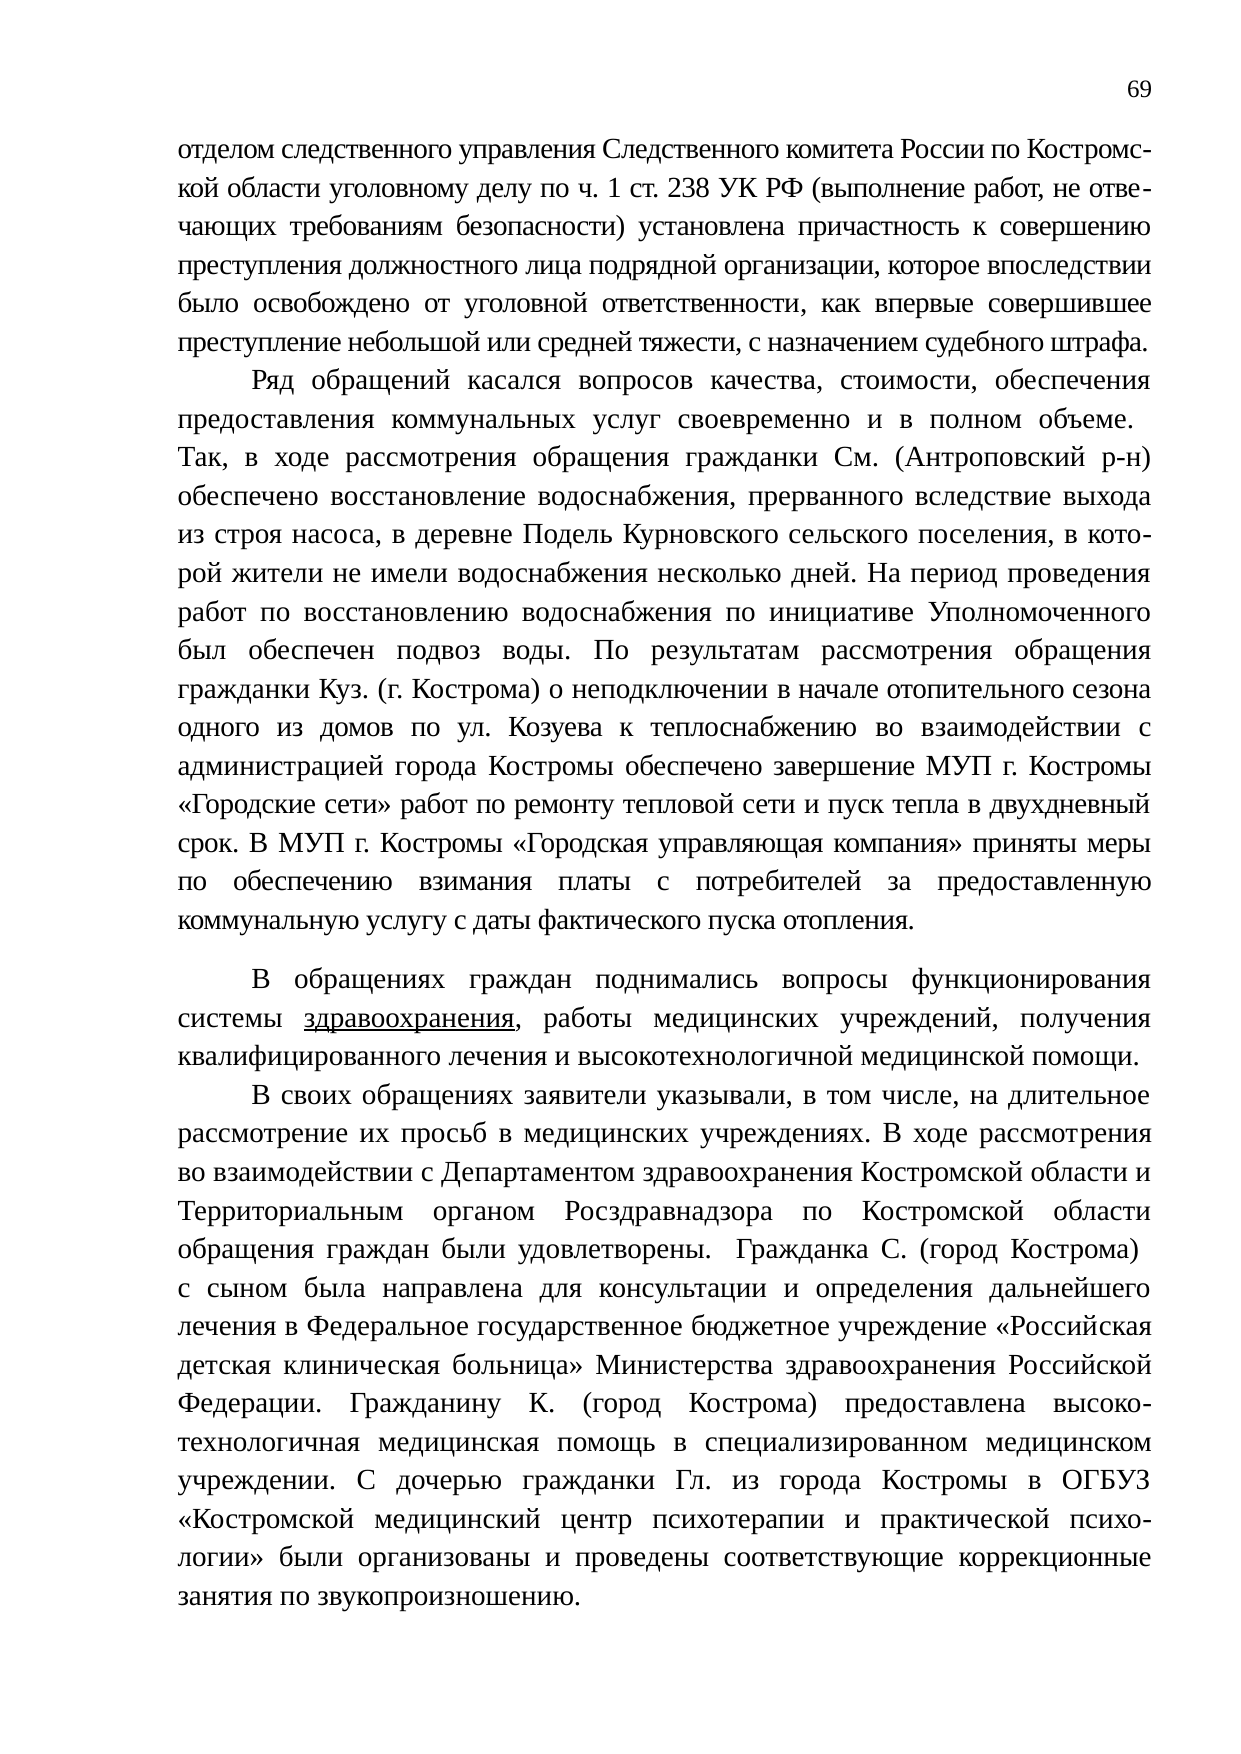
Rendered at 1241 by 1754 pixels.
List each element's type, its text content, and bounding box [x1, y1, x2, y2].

text В своих обращениях заявители указывали, в том числе, на длительное рассмотрение их просьб в медицинских учреждениях. В ходе рассмотрения во взаимодействии с Департаментом здравоохранения Костромской области и Территориальным органом Росздравнадзора по Костромской области обращения граждан были удовлетворены. Гражданка С. (город Кострома) с сыном была направлена для консультации и определения дальнейшего лечения в Федеральное государственное бюджетное учреждение «Российская детская клиническая больница» Министерства здравоохранения Российской Федерации. Гражданину К. (город Кострома) предоставлена высокотехнологичная медицинская помощь в специализированном медицинском учреждении. С дочерью гражданки Гл. из города Костромы в ОГБУЗ «Костромской медицинский центр психотерапии и практической психологии» были организованы и проведены соответствующие коррекционные занятия по звукопроизношению. [177, 1077, 1152, 1612]
text Ряд обращений касался вопросов качества, стоимости, обеспечения предоставления коммунальных услуг своевременно и в полном объеме. Так, в ходе рассмотрения обращения гражданки См. (Антроповский р-н) обеспечено восстановление водоснабжения, прерванного вследствие выхода из строя насоса, в деревне Подель Курновского сельского поселения, в которой жители не имели водоснабжения несколько дней. На период проведения работ по восстановлению водоснабжения по инициативе Уполномоченного был обеспечен подвоз воды. По результатам рассмотрения обращения гражданки Куз. (г. Кострома) о неподключении в начале отопительного сезона одного из домов по ул. Козуева к теплоснабжению во взаимодействии с администрацией города Костромы обеспечено завершение МУП г. Костромы «Городские сети» работ по ремонту тепловой сети и пуск тепла в двухдневный срок. В МУП г. Костромы «Городская управляющая компания» приняты меры по обеспечению взимания платы с потребителей за предоставленную коммунальную услугу с даты фактического пуска отопления. [177, 362, 1152, 936]
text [177, 131, 1152, 357]
text В обращениях граждан поднимались вопросы функционирования системы здравоохранения, работы медицинских учреждений, получения квалифицированного лечения и высокотехнологичной медицинской помощи. [177, 961, 1152, 1072]
